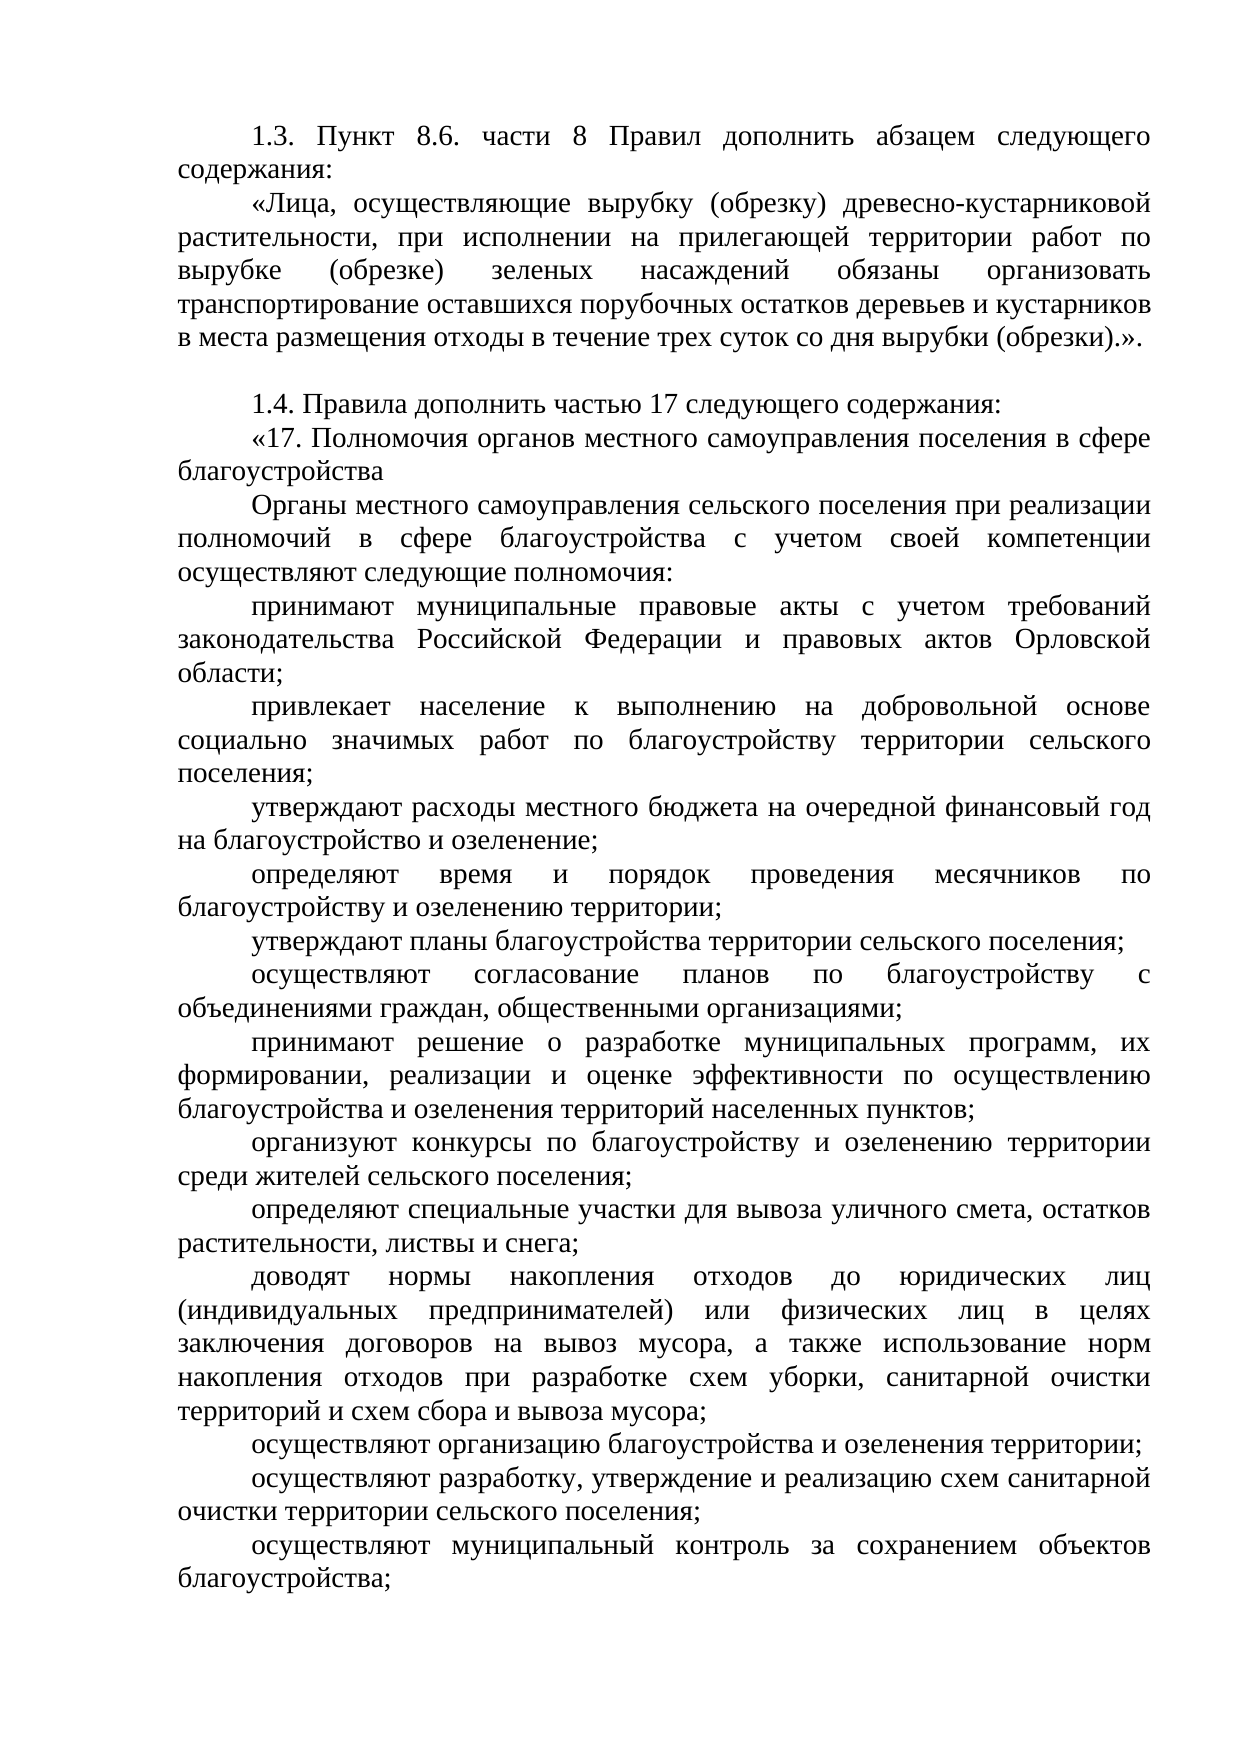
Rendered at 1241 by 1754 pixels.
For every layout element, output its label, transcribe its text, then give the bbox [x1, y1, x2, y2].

text утверждают расходы местного бюджета на очередной финансовый год на благоустройство и озеленение; [177, 789, 1152, 856]
text организуют конкурсы по благоустройству и озеленению территории среди жителей сельского поселения; [177, 1124, 1152, 1191]
text осуществляют организацию благоустройства и озеленения территории; [177, 1426, 1152, 1460]
text осуществляют муниципальный контроль за сохранением объектов благоустройства; [177, 1527, 1152, 1594]
text определяют время и порядок проведения месячников по благоустройству и озеленению территории; [177, 856, 1152, 923]
text осуществляют разработку, утверждение и реализацию схем санитарной очистки территории сельского поселения; [177, 1460, 1152, 1527]
text «17. Полномочия органов местного самоуправления поселения в сфере благоустройства [177, 420, 1152, 487]
text утверждают планы благоустройства территории сельского поселения; [177, 923, 1152, 957]
text «Лица, осуществляющие вырубку (обрезку) древесно-кустарниковой растительности, при исполнении на прилегающей территории работ по вырубке (обрезке) зеленых насаждений обязаны организовать транспортирование оставшихся порубочных остатков деревьев и кустарников в места размещения отходы в течение трех суток со дня вырубки (обрезки).». [177, 185, 1152, 353]
text привлекает население к выполнению на добровольной основе социально значимых работ по благоустройству территории сельского поселения; [177, 688, 1152, 789]
text Органы местного самоуправления сельского поселения при реализации полномочий в сфере благоустройства с учетом своей компетенции осуществляют следующие полномочия: [177, 487, 1152, 588]
text осуществляют согласование планов по благоустройству с объединениями граждан, общественными организациями; [177, 957, 1152, 1024]
text 1.4. Правила дополнить частью 17 следующего содержания: [177, 386, 1152, 420]
text доводят нормы накопления отходов до юридических лиц (индивидуальных предпринимателей) или физических лиц в целях заключения договоров на вывоз мусора, а также использование норм накопления отходов при разработке схем уборки, санитарной очистки территорий и схем сбора и вывоза мусора; [177, 1258, 1152, 1426]
text принимают решение о разработке муниципальных программ, их формировании, реализации и оценке эффективности по осуществлению благоустройства и озеленения территорий населенных пунктов; [177, 1024, 1152, 1124]
text принимают муниципальные правовые акты с учетом требований законодательства Российской Федерации и правовых актов Орловской области; [177, 588, 1152, 688]
text определяют специальные участки для вывоза уличного смета, остатков растительности, листвы и снега; [177, 1191, 1152, 1258]
text 1.3. Пункт 8.6. части 8 Правил дополнить абзацем следующего содержания: [177, 118, 1152, 185]
